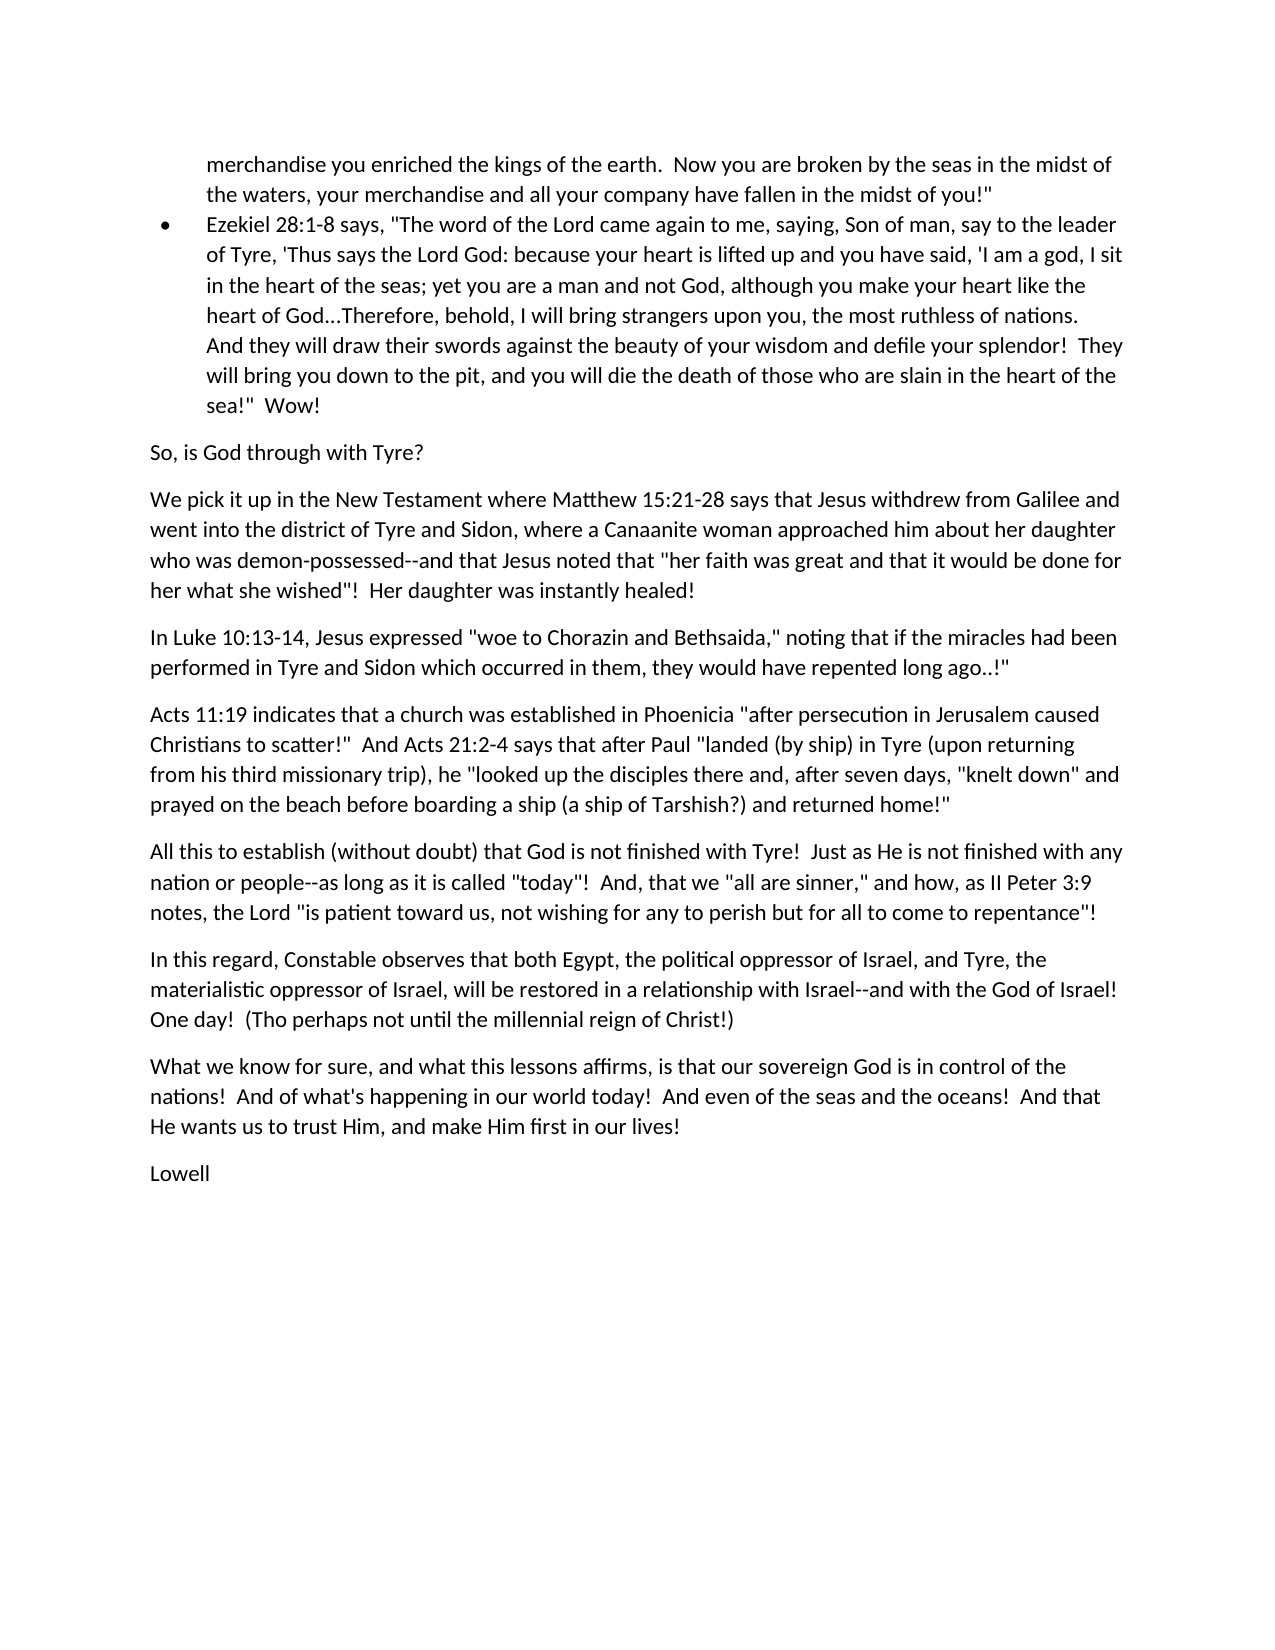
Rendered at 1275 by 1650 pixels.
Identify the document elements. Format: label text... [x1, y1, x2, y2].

text Lowell [150, 1159, 1125, 1187]
text In this regard, Constable observes that both Egypt, the political oppressor of Israel, and Tyre, the materialistic oppressor of Israel, will be restored in a relationship with Israel--and with the God of Israel! One day! (Tho perhaps not until the millennial reign of Christ!) [150, 945, 1125, 1033]
text In Luke 10:13-14, Jesus expressed "woe to Chorazin and Bethsaida," noting that if the miracles had been performed in Tyre and Sidon which occurred in them, they would have repented long ago..!" [150, 623, 1125, 681]
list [159, 150, 1125, 208]
list Ezekiel 28:1-8 says, "The word of the Lord came again to me, saying, Son of man, say to the leader of Tyre, 'Thus says the Lord God: because your heart is lifted up and you have said, 'I am a god, I sit in the heart of the seas; yet you are a man and not God, although you make your heart like the heart of God...Therefore, behold, I will bring strangers upon you, the most ruthless of nations. And they will draw their swords against the beauty of your wisdom and defile your splendor! They will bring you down to the pit, and you will die the death of those who are slain in the heart of the sea!" Wow! [159, 210, 1125, 420]
text Acts 11:19 indicates that a church was established in Phoenicia "after persecution in Jerusalem caused Christians to scatter!" And Acts 21:2-4 says that after Paul "landed (by ship) in Tyre (upon returning from his third missionary trip), he "looked up the disciples there and, after seven days, "knelt down" and prayed on the beach before boarding a ship (a ship of Tarshish?) and returned home!" [150, 700, 1125, 819]
text We pick it up in the New Testament where Matthew 15:21-28 says that Jesus withdrew from Galilee and went into the district of Tyre and Sidon, where a Canaanite woman approached him about her daughter who was demon-possessed--and that Jesus noted that "her faith was great and that it would be done for her what she wished"! Her daughter was instantly healed! [150, 485, 1125, 604]
text So, is God through with Tyre? [150, 438, 1125, 467]
text All this to establish (without doubt) that God is not finished with Tyre! Just as He is not finished with any nation or people--as long as it is called "today"! And, that we "all are sinner," and how, as II Peter 3:9 notes, the Lord "is patient toward us, not wishing for any to perish but for all to come to repentance"! [150, 837, 1125, 926]
text What we know for sure, and what this lessons affirms, is that our sovereign God is in control of the nations! And of what's happening in our world today! And even of the seas and the oceans! And that He wants us to trust Him, and make Him first in our lives! [150, 1052, 1125, 1141]
